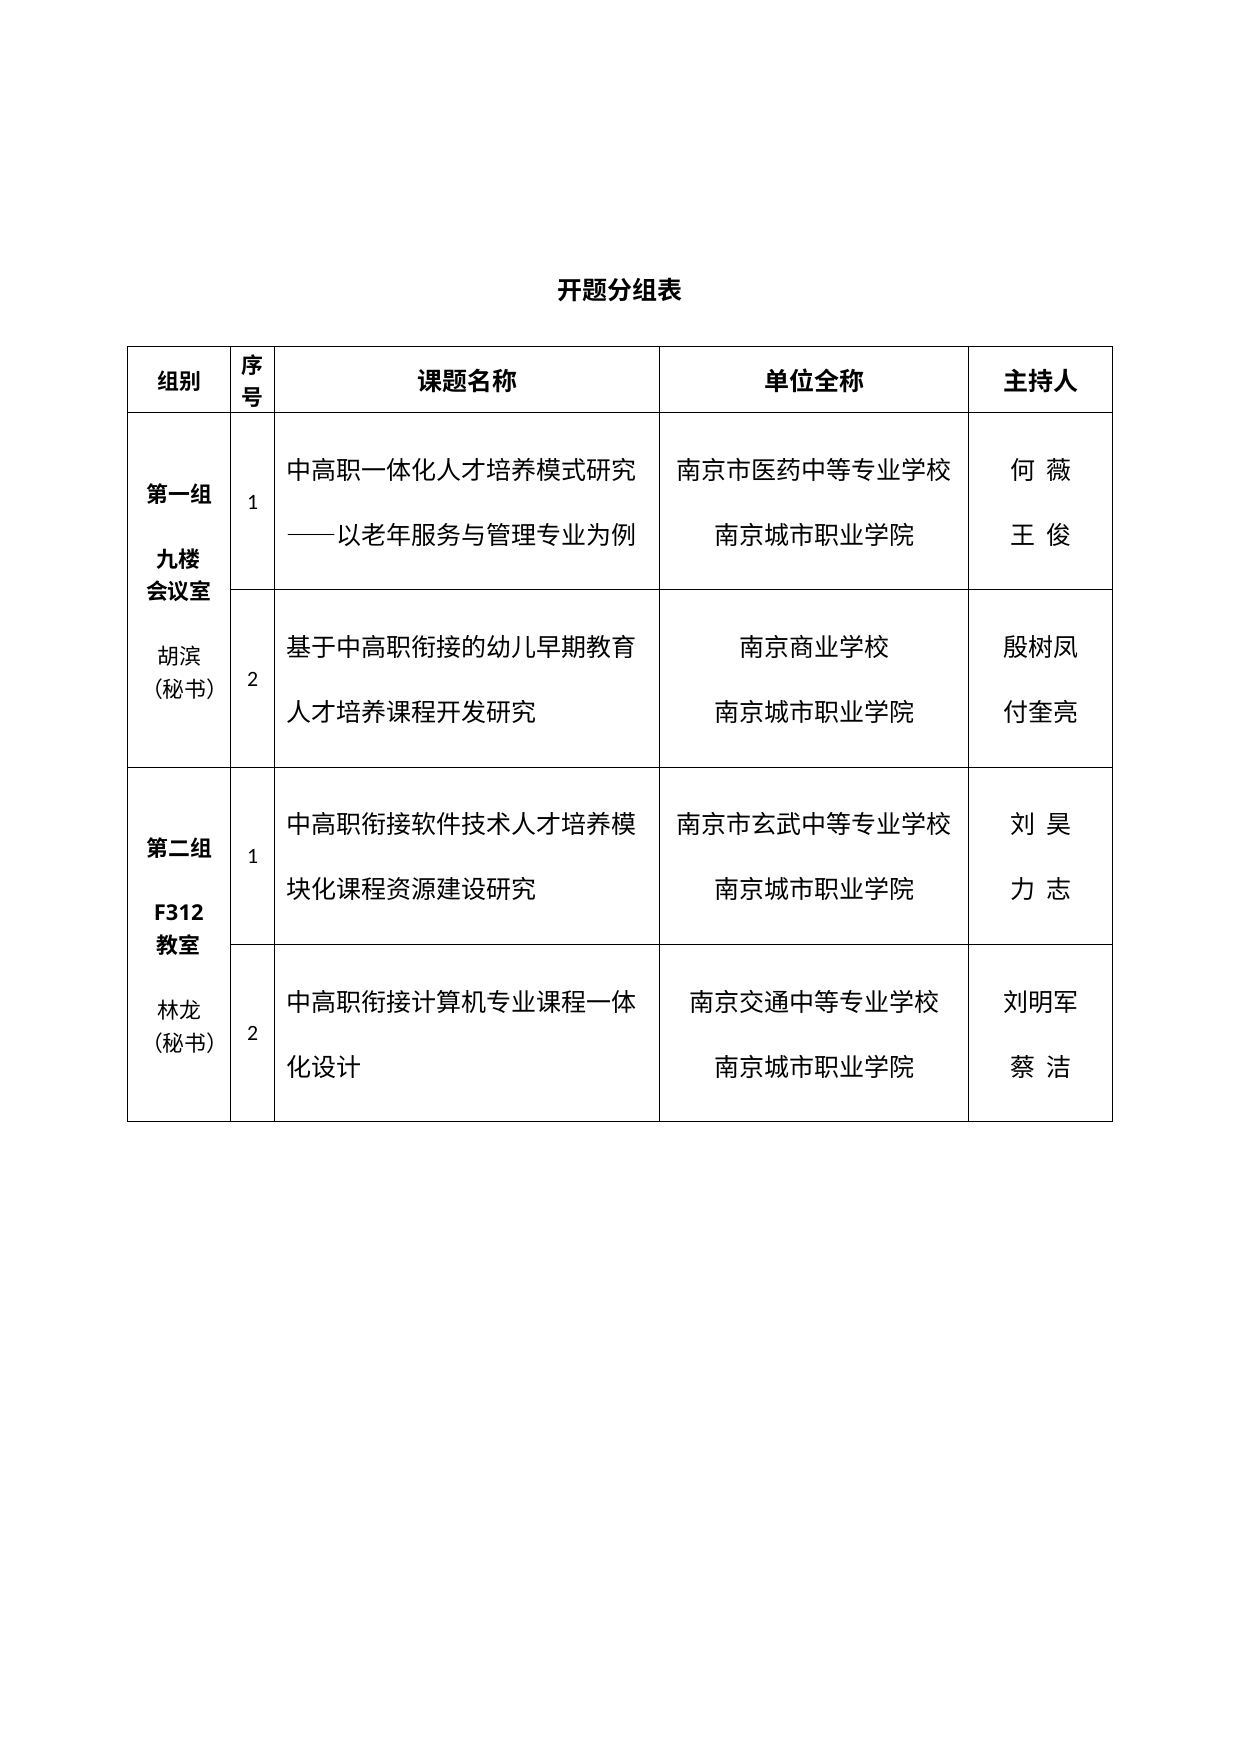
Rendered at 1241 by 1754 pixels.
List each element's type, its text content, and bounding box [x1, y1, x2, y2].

table_cell 中高职衔接计算机专业课程一体化设计 [275, 945, 659, 1121]
table_cell 中高职衔接软件技术人才培养模块化课程资源建设研究 [275, 768, 659, 944]
table_cell 刘明军 蔡 洁 [969, 945, 1112, 1121]
table_cell 殷树凤 付奎亮 [969, 590, 1112, 767]
table_cell 何 薇 王 俊 [969, 413, 1112, 589]
table_cell 2 [231, 590, 274, 767]
table_cell 中高职一体化人才培养模式研究——以老年服务与管理专业为例 [275, 413, 659, 589]
table_cell 2 [231, 945, 274, 1121]
table_cell 南京市玄武中等专业学校 南京城市职业学院 [660, 768, 968, 944]
table_header 组别 [128, 347, 230, 412]
text 开题分组表 [177, 256, 1063, 321]
table_cell 第一组 九楼 会议室 胡滨 （秘书） [128, 413, 230, 767]
table_header 主持人 [969, 347, 1112, 412]
table_cell 第二组 F312 教室 林龙 （秘书） [128, 768, 230, 1121]
table_cell 基于中高职衔接的幼儿早期教育人才培养课程开发研究 [275, 590, 659, 767]
table_header 单位全称 [660, 347, 968, 412]
table_header 课题名称 [275, 347, 659, 412]
table_cell 南京市医药中等专业学校 南京城市职业学院 [660, 413, 968, 589]
table_cell 南京交通中等专业学校 南京城市职业学院 [660, 945, 968, 1121]
table_cell 1 [231, 768, 274, 944]
table_cell 1 [231, 413, 274, 589]
table_cell 刘 昊 力 志 [969, 768, 1112, 944]
table_header 序号 [231, 347, 274, 412]
table_cell 南京商业学校 南京城市职业学院 [660, 590, 968, 767]
